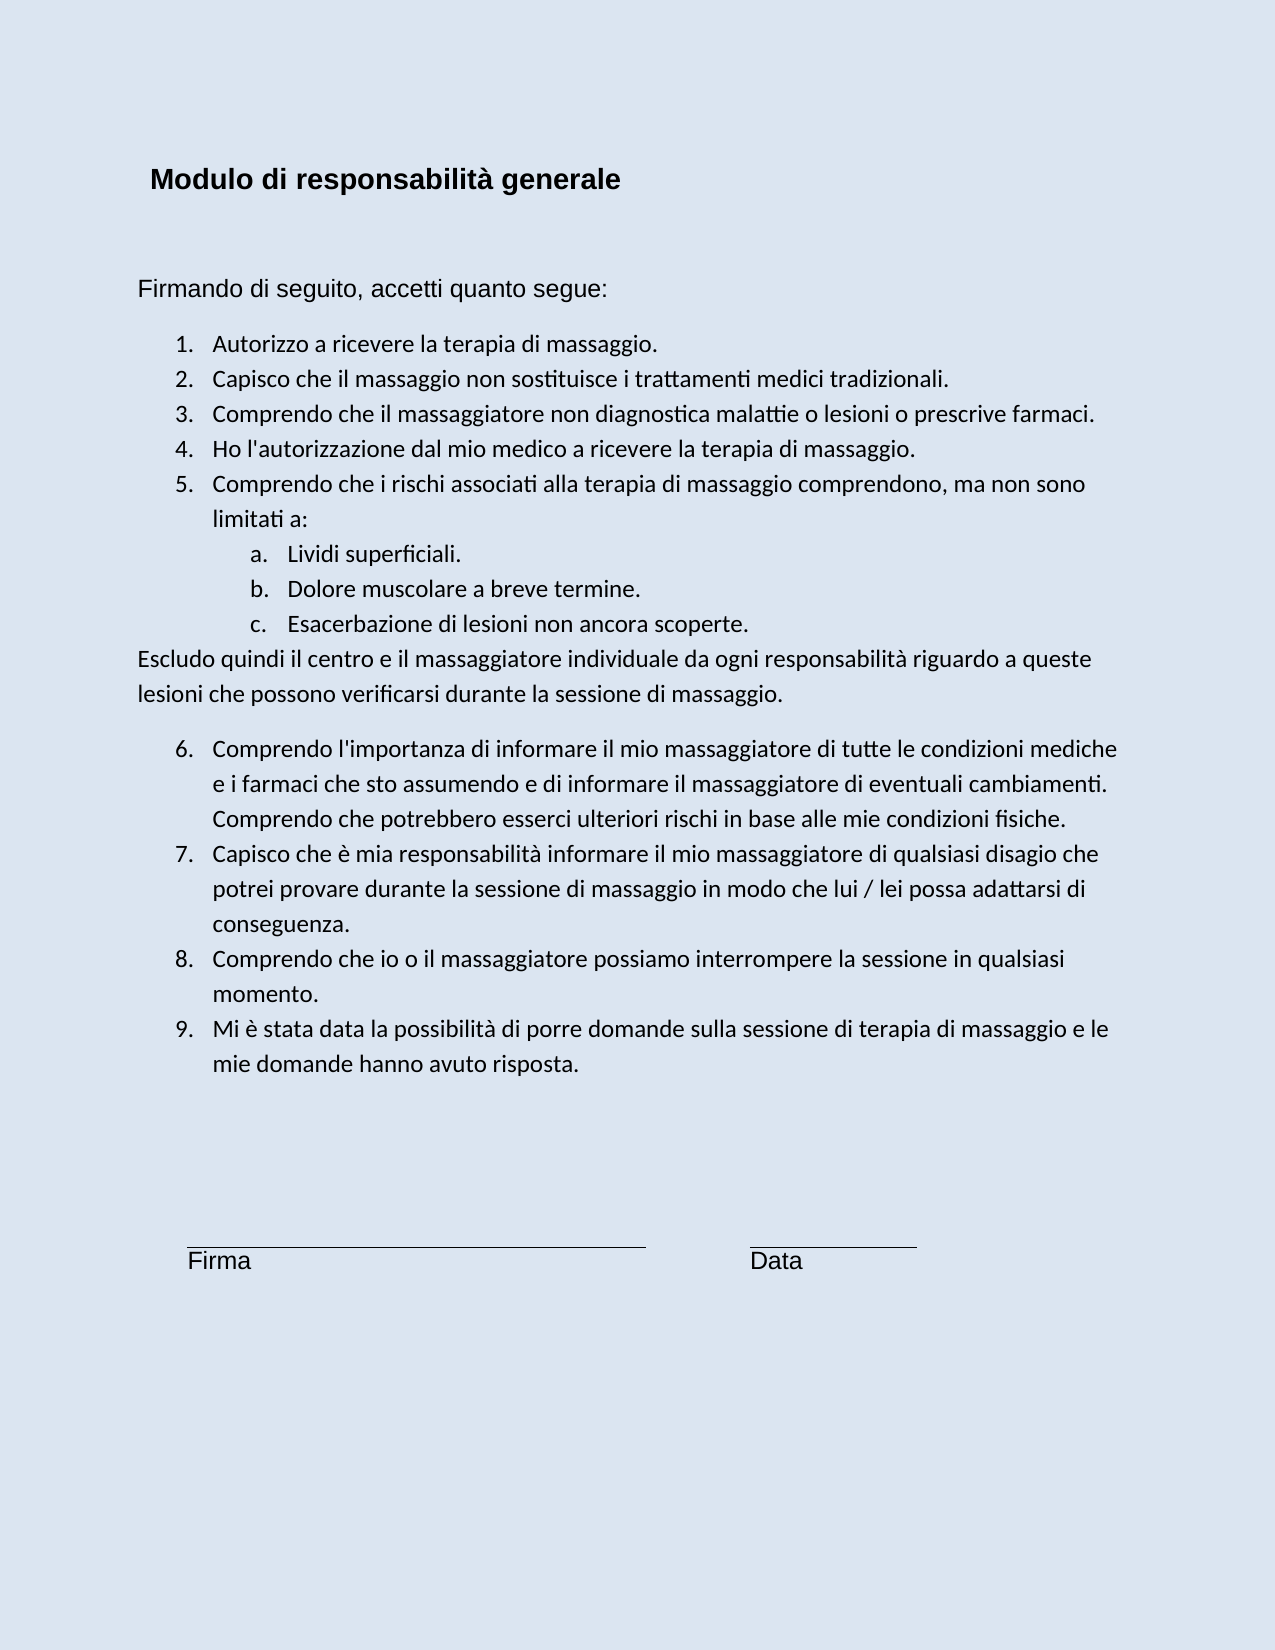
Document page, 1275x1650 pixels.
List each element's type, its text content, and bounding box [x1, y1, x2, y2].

list Comprendo che io o il massaggiatore possiamo interrompere la sessione in qualsiasi momento. [175, 943, 1129, 1009]
text Firmando di seguito, accetti quanto segue: [137, 274, 1129, 303]
list Lividi superficiali. [250, 538, 1129, 568]
list Comprendo l'importanza di informare il mio massaggiatore di tutte le condizioni mediche e i farmaci che sto assumendo e di informare il massaggiatore di eventuali cambiamenti. Comprendo che potrebbero esserci ulteriori rischi in base alle mie condizioni fisiche. [175, 733, 1129, 834]
list Ho l'autorizzazione dal mio medico a ricevere la terapia di massaggio. [175, 433, 1129, 463]
text Modulo di responsabilità generale [150, 162, 1129, 195]
list Autorizzo a ricevere la terapia di massaggio. [175, 328, 1129, 358]
list Esacerbazione di lesioni non ancora scoperte. [250, 608, 1129, 638]
list Capisco che è mia responsabilità informare il mio massaggiatore di qualsiasi disagio che potrei provare durante la sessione di massaggio in modo che lui / lei possa adattarsi di conseguenza. [175, 838, 1129, 939]
text Firma Data [187, 1243, 1129, 1275]
list Mi è stata data la possibilità di porre domande sulla sessione di terapia di massaggio e le mie domande hanno avuto risposta. [175, 1013, 1129, 1079]
list Dolore muscolare a breve termine. [250, 573, 1129, 603]
list Capisco che il massaggio non sostituisce i trattamenti medici tradizionali. [175, 363, 1129, 393]
text Escludo quindi il centro e il massaggiatore individuale da ogni responsabilità riguardo a queste lesioni che possono verificarsi durante la sessione di massaggio. [137, 643, 1129, 708]
list Comprendo che il massaggiatore non diagnostica malattie o lesioni o prescrive farmaci. [175, 398, 1129, 428]
list Comprendo che i rischi associati alla terapia di massaggio comprendono, ma non sono limitati a: [175, 468, 1129, 533]
